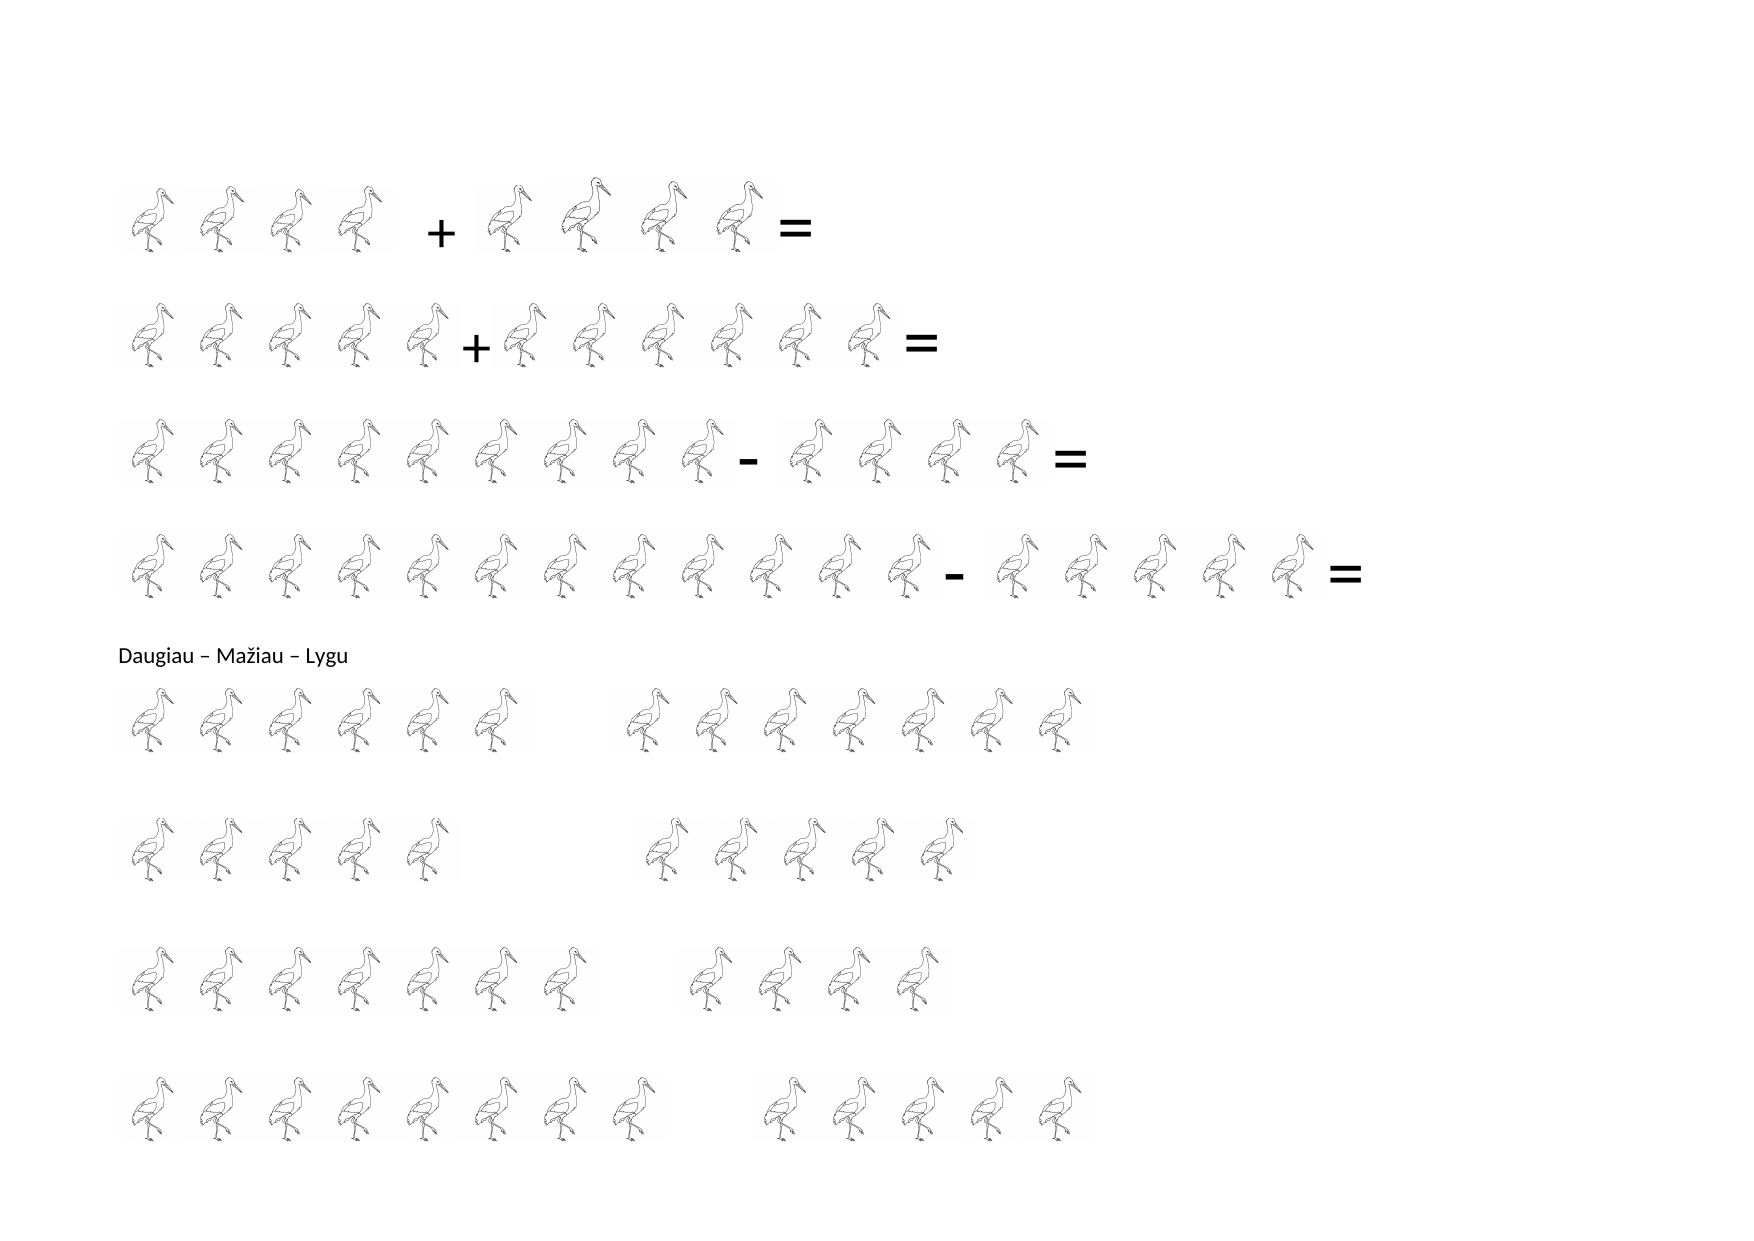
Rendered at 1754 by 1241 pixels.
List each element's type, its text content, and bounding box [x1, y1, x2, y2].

picture [677, 947, 952, 1012]
picture [118, 1077, 669, 1142]
picture [118, 186, 395, 253]
picture [776, 419, 1052, 484]
picture [118, 303, 462, 368]
text Daugiau – Mažiau – Lygu [118, 641, 1577, 669]
picture [632, 818, 977, 882]
picture [983, 534, 1327, 599]
picture [118, 947, 600, 1012]
picture [751, 1077, 1095, 1142]
picture [118, 534, 944, 599]
picture [118, 818, 462, 882]
picture [118, 688, 531, 753]
picture [491, 303, 904, 368]
picture [118, 419, 737, 484]
picture [613, 688, 1095, 753]
picture [473, 177, 778, 253]
